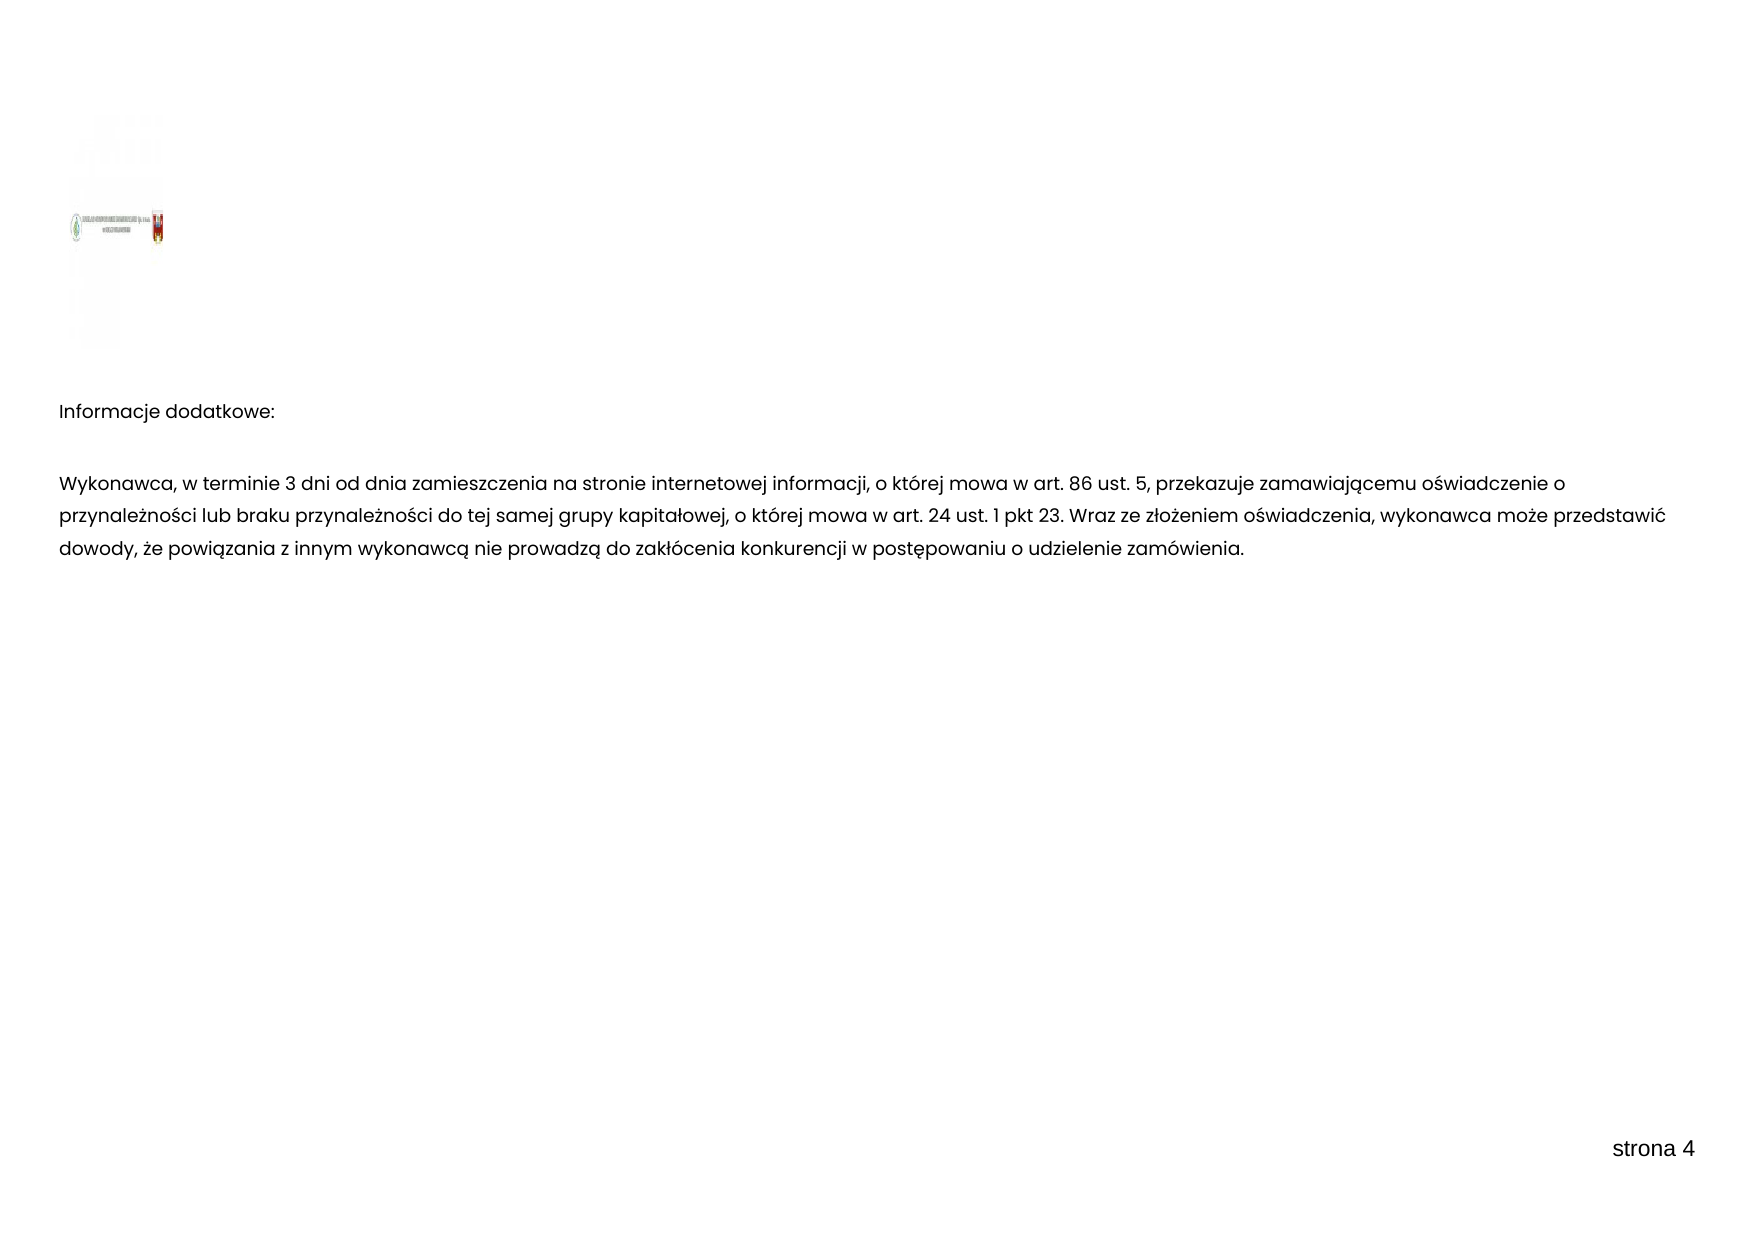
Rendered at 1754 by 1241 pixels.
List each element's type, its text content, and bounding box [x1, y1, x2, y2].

text Informacje dodatkowe: [59, 397, 1695, 425]
picture [69, 115, 164, 349]
text Wykonawca, w terminie 3 dni od dnia zamieszczenia na stronie internetowej informacji, o której mowa w art. 86 ust. 5, przekazuje zamawiającemu oświadczenie o przynależności lub braku przynależności do tej samej grupy kapitałowej, o której mowa w art. 24 ust. 1 pkt 23. Wraz ze złożeniem oświadczenia, wykonawca może przedstawić dowody, że powiązania z innym wykonawcą nie prowadzą do zakłócenia konkurencji w postępowaniu o udzielenie zamówienia. [59, 469, 1695, 562]
